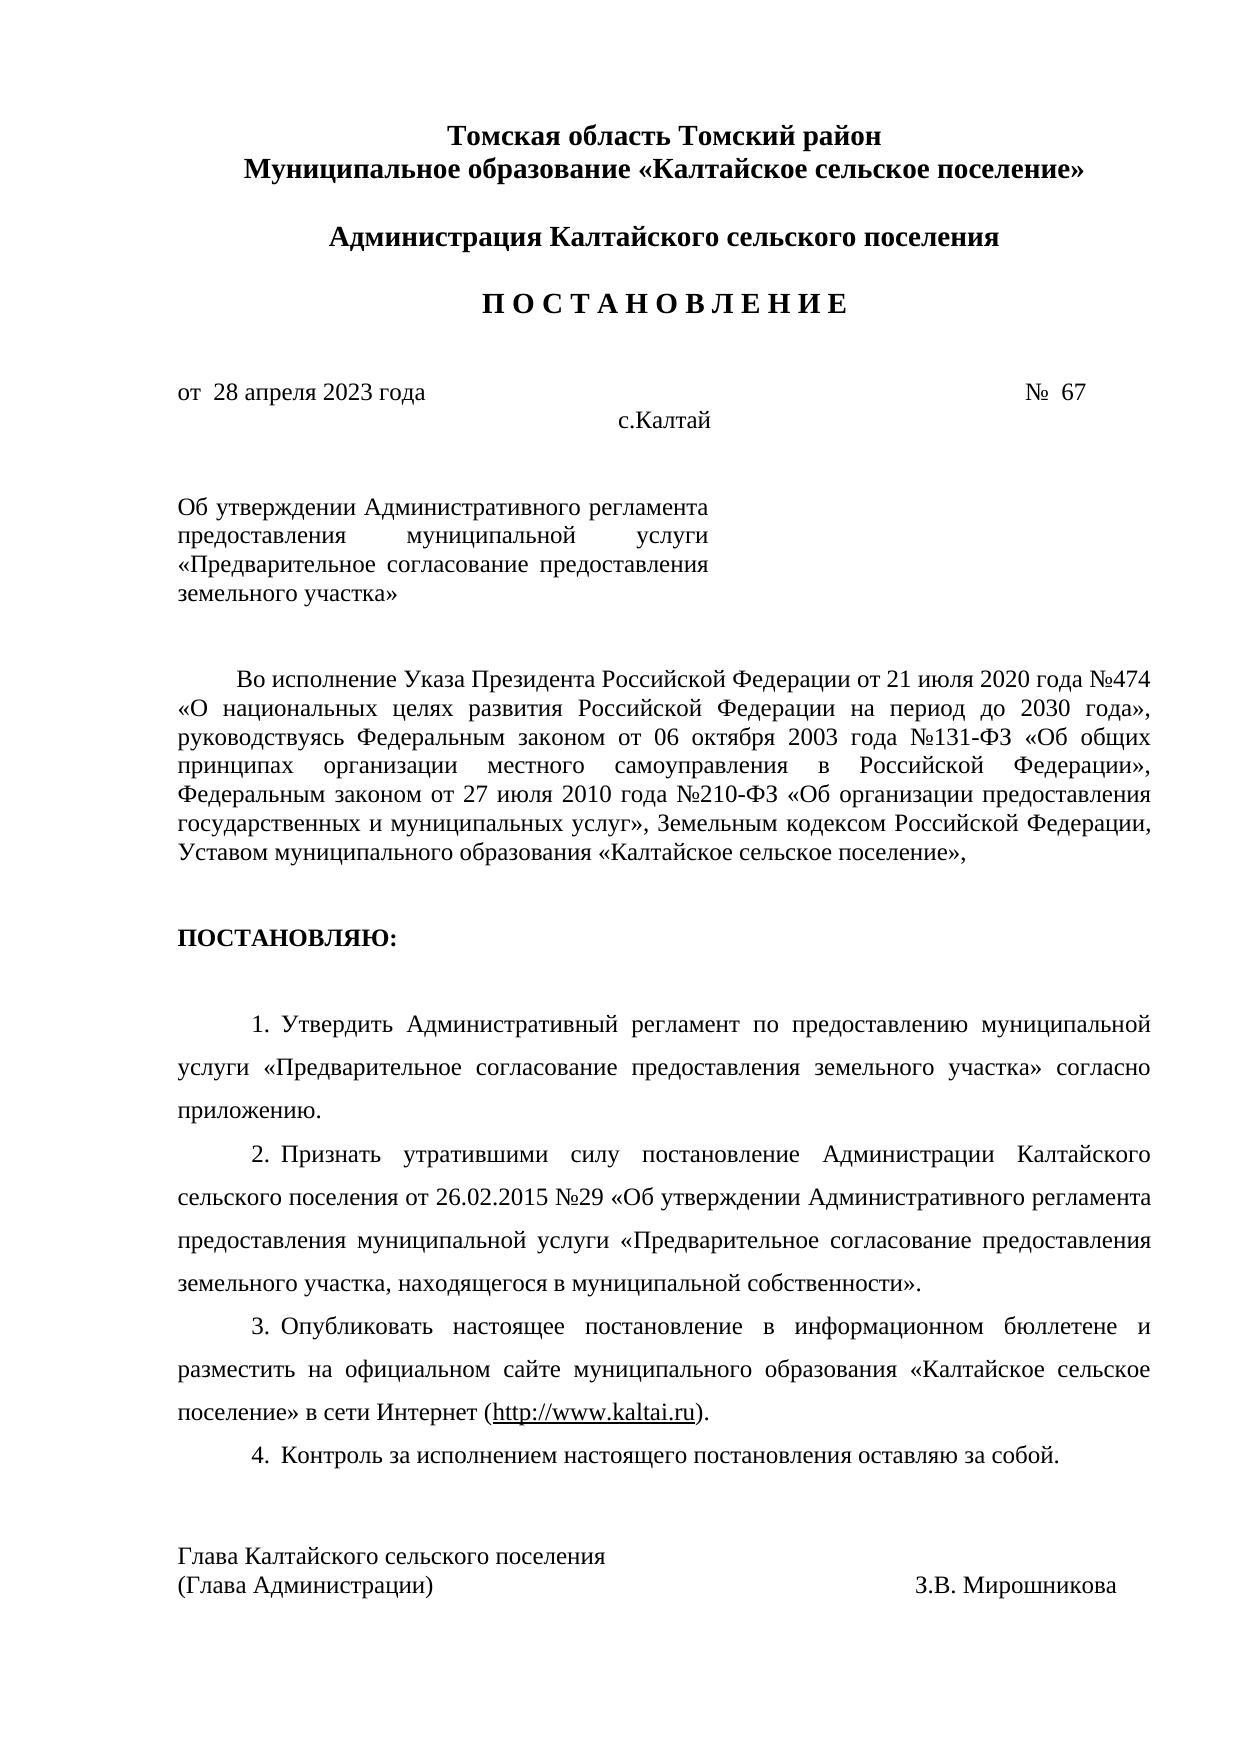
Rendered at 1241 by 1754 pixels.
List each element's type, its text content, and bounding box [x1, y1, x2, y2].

list Контроль за исполнением настоящего постановления оставляю за собой. [177, 1441, 1152, 1469]
text ПОСТАНОВЛЯЮ: [177, 923, 1152, 952]
text П О С Т А Н О В Л Е Н И Е [177, 286, 1152, 319]
text Администрация Калтайского сельского поселения [177, 219, 1152, 252]
text с.Калтай [177, 406, 1152, 434]
text от 28 апреля 2023 года № 67 [177, 377, 1152, 406]
text Глава Калтайского сельского поселения [177, 1541, 1152, 1570]
text Во исполнение Указа Президента Российской Федерации от 21 июля 2020 года №474 «О национальных целях развития Российской Федерации на период до 2030 года», руководствуясь Федеральным законом от 06 октября 2003 года №131-ФЗ «Об общих принципах организации местного самоуправления в Российской Федерации», Федеральным законом от 27 июля 2010 года №210-ФЗ «Об организации предоставления государственных и муниципальных услуг», Земельным кодексом Российской Федерации, Уставом муниципального образования «Калтайское сельское поселение», [177, 664, 1152, 866]
list Утвердить Административный регламент по предоставлению муниципальной услуги «Предварительное согласование предоставления земельного участка» согласно приложению. [177, 1009, 1152, 1124]
text Муниципальное образование «Калтайское сельское поселение» [177, 152, 1152, 185]
list Опубликовать настоящее постановление в информационном бюллетене и разместить на официальном сайте муниципального образования «Калтайское сельское поселение» в сети Интернет (http://www.kaltai.ru). [177, 1311, 1152, 1426]
list Признать утратившими силу постановление Администрации Калтайского сельского поселения от 26.02.2015 №29 «Об утверждении Административного регламента предоставления муниципальной услуги «Предварительное согласование предоставления земельного участка, находящегося в муниципальной собственности». [177, 1139, 1152, 1297]
text (Глава Администрации) З.В. Мирошникова [177, 1570, 1152, 1599]
text Томская область Томский район [177, 118, 1152, 152]
text Об утверждении Административного регламента предоставления муниципальной услуги «Предварительное согласование предоставления земельного участка» [177, 492, 709, 607]
